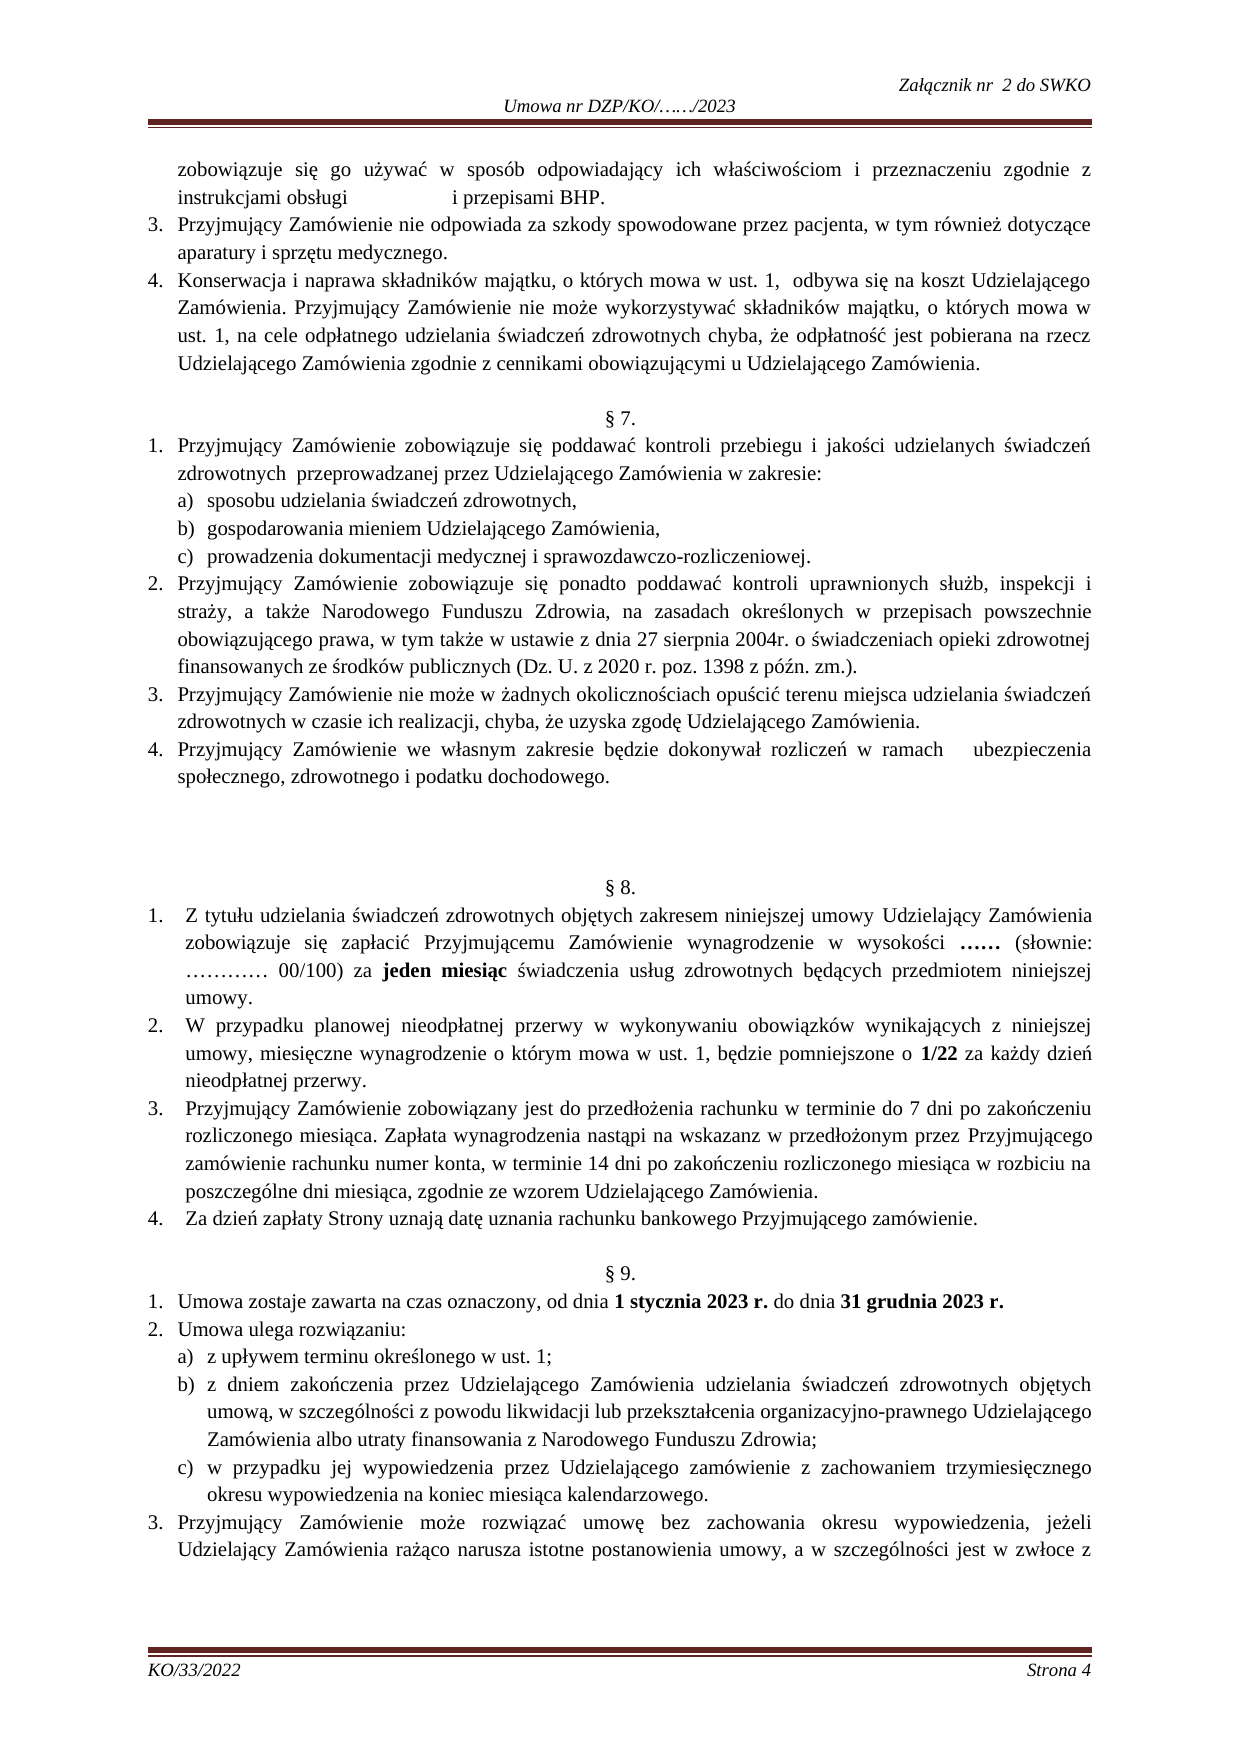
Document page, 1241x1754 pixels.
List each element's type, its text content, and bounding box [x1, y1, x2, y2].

list sposobu udzielania świadczeń zdrowotnych, [177, 488, 1092, 512]
text § 8. [148, 875, 1092, 899]
text § 7. [148, 406, 1092, 430]
list W przypadku planowej nieodpłatnej przerwy w wykonywaniu obowiązków wynikających z niniejszej umowy, miesięczne wynagrodzenie o którym mowa w ust. 1, będzie pomniejszone o 1/22 za każdy dzień nieodpłatnej przerwy. [148, 1013, 1092, 1092]
list Przyjmujący Zamówienie zobowiązuje się poddawać kontroli przebiegu i jakości udzielanych świadczeń zdrowotnych przeprowadzanej przez Udzielającego Zamówienia w zakresie: [148, 433, 1092, 485]
list Umowa ulega rozwiązaniu: [148, 1317, 1092, 1341]
list prowadzenia dokumentacji medycznej i sprawozdawczo-rozliczeniowej. [177, 544, 1092, 568]
text § 9. [148, 1261, 1092, 1285]
list w przypadku jej wypowiedzenia przez Udzielającego zamówienie z zachowaniem trzymiesięcznego okresu wypowiedzenia na koniec miesiąca kalendarzowego. [177, 1454, 1092, 1506]
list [148, 157, 1092, 209]
list Przyjmujący Zamówienie nie może w żadnych okolicznościach opuścić terenu miejsca udzielania świadczeń zdrowotnych w czasie ich realizacji, chyba, że uzyska zgodę Udzielającego Zamówienia. [148, 682, 1092, 733]
list z upływem terminu określonego w ust. 1; [177, 1344, 1092, 1368]
list Przyjmujący Zamówienie zobowiązuje się ponadto poddawać kontroli uprawnionych służb, inspekcji i straży, a także Narodowego Funduszu Zdrowia, na zasadach określonych w przepisach powszechnie obowiązującego prawa, w tym także w ustawie z dnia 27 sierpnia 2004r. o świadczeniach opieki zdrowotnej finansowanych ze środków publicznych (Dz. U. z 2020 r. poz. 1398 z późn. zm.). [148, 571, 1092, 678]
list gospodarowania mieniem Udzielającego Zamówienia, [177, 516, 1092, 540]
list Konserwacja i naprawa składników majątku, o których mowa w ust. 1, odbywa się na koszt Udzielającego Zamówienia. Przyjmujący Zamówienie nie może wykorzystywać składników majątku, o których mowa w ust. 1, na cele odpłatnego udzielania świadczeń zdrowotnych chyba, że odpłatność jest pobierana na rzecz Udzielającego Zamówienia zgodnie z cennikami obowiązującymi u Udzielającego Zamówienia. [148, 268, 1092, 374]
list Przyjmujący Zamówienie we własnym zakresie będzie dokonywał rozliczeń w ramach ubezpieczenia społecznego, zdrowotnego i podatku dochodowego. [148, 737, 1092, 788]
list Umowa zostaje zawarta na czas oznaczony, od dnia 1 stycznia 2023 r. do dnia 31 grudnia 2023 r. [148, 1289, 1092, 1313]
list Przyjmujący Zamówienie nie odpowiada za szkody spowodowane przez pacjenta, w tym również dotyczące aparatury i sprzętu medycznego. [148, 212, 1092, 264]
list Przyjmujący Zamówienie zobowiązany jest do przedłożenia rachunku w terminie do 7 dni po zakończeniu rozliczonego miesiąca. Zapłata wynagrodzenia nastąpi na wskazanz w przedłożonym przez Przyjmującego zamówienie rachunku numer konta, w terminie 14 dni po zakończeniu rozliczonego miesiąca w rozbiciu na poszczególne dni miesiąca, zgodnie ze wzorem Udzielającego Zamówienia. [148, 1096, 1092, 1203]
list z dniem zakończenia przez Udzielającego Zamówienia udzielania świadczeń zdrowotnych objętych umową, w szczególności z powodu likwidacji lub przekształcenia organizacyjno-prawnego Udzielającego Zamówienia albo utraty finansowania z Narodowego Funduszu Zdrowia; [177, 1372, 1092, 1451]
list Za dzień zapłaty Strony uznają datę uznania rachunku bankowego Przyjmującego zamówienie. [148, 1206, 1092, 1230]
list Z tytułu udzielania świadczeń zdrowotnych objętych zakresem niniejszej umowy Udzielający Zamówienia zobowiązuje się zapłacić Przyjmującemu Zamówienie wynagrodzenie w wysokości …… (słownie: ………… 00/100) za jeden miesiąc świadczenia usług zdrowotnych będących przedmiotem niniejszej umowy. [148, 902, 1092, 1009]
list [148, 1510, 1092, 1561]
